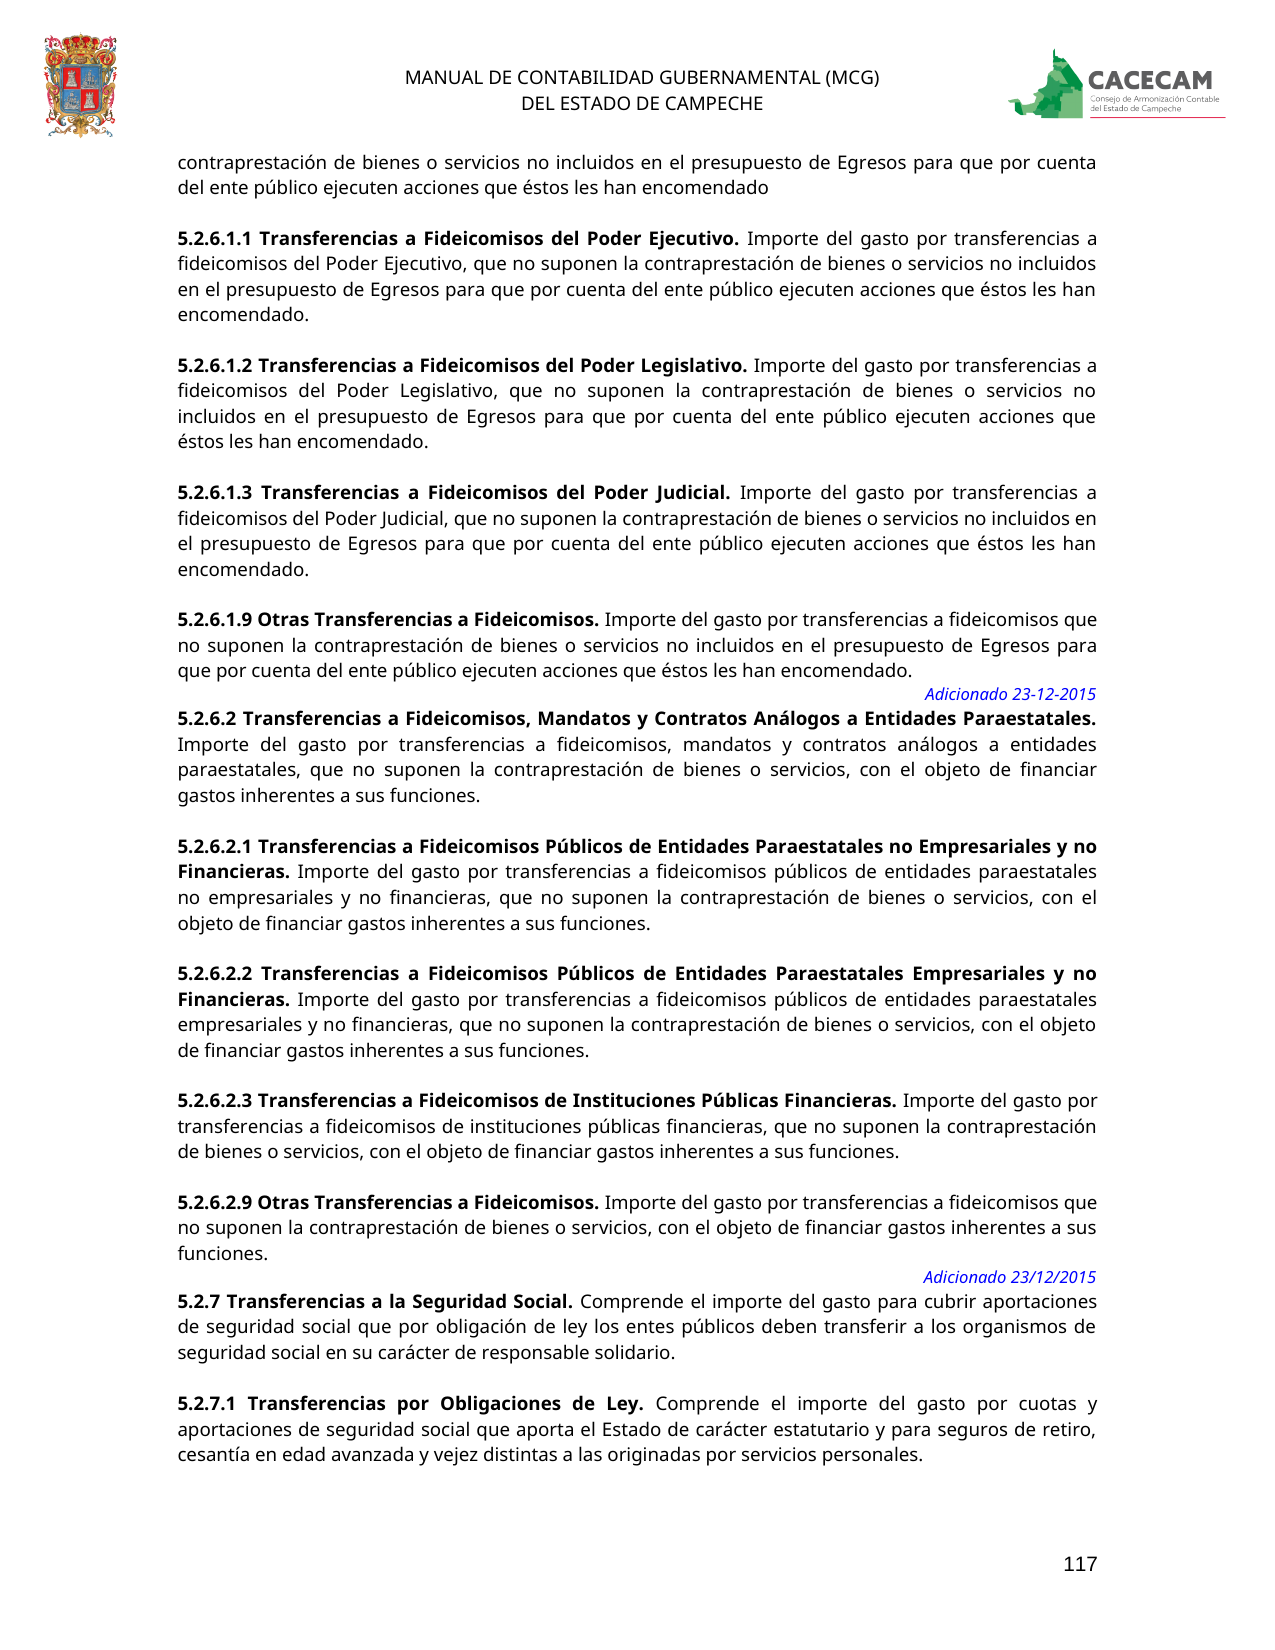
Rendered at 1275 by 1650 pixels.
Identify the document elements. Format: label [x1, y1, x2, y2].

picture [1007, 43, 1227, 126]
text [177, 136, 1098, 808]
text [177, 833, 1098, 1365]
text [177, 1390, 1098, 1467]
picture [37, 26, 125, 145]
